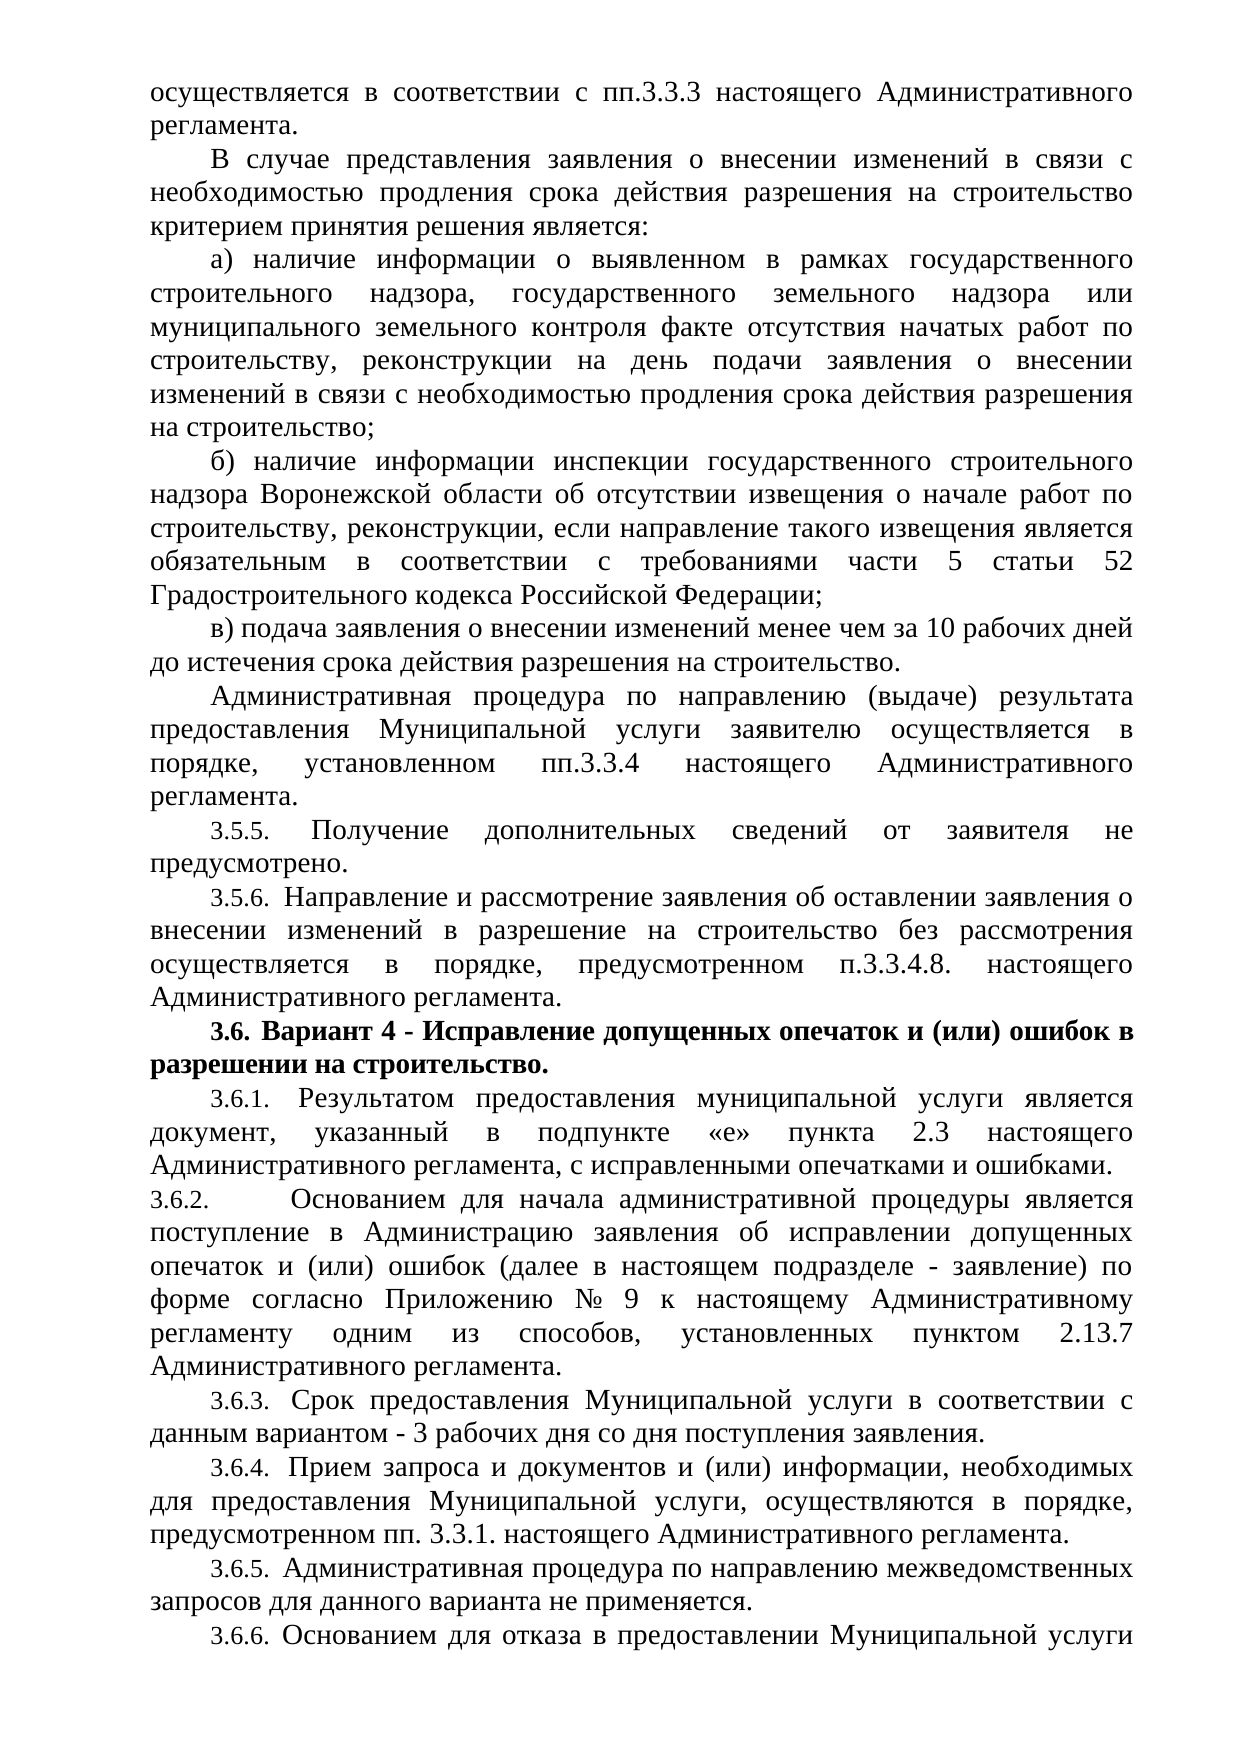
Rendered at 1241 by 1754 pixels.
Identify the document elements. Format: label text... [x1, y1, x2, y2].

list Направление и рассмотрение заявления об оставлении заявления о внесении изменений в разрешение на строительство без рассмотрения осуществляется в порядке, предусмотренном п.3.3.4.8. настоящего Административного регламента. [150, 879, 1135, 1013]
text Административная процедура по направлению (выдаче) результата предоставления Муниципальной услуги заявителю осуществляется в порядке, установленном пп.3.3.4 настоящего Административного регламента. [150, 678, 1135, 812]
text в) подача заявления о внесении изменений менее чем за 10 рабочих дней до истечения срока действия разрешения на строительство. [150, 611, 1135, 678]
text В случае представления заявления о внесении изменений в связи с необходимостью продления срока действия разрешения на строительство критерием принятия решения является: [150, 141, 1135, 242]
list Вариант 4 - Исправление допущенных опечаток и (или) ошибок в разрешении на строительство. [150, 1013, 1135, 1080]
list Получение дополнительных сведений от заявителя не предусмотрено. [150, 812, 1135, 879]
list Результатом предоставления муниципальной услуги является документ, указанный в подпункте «е» пункта 2.3 настоящего Административного регламента, с исправленными опечатками и ошибками. [150, 1080, 1135, 1181]
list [150, 1617, 1135, 1650]
list Административная процедура по направлению межведомственных запросов для данного варианта не применяется. [150, 1550, 1135, 1617]
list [150, 74, 1135, 141]
list Прием запроса и документов и (или) информации, необходимых для предоставления Муниципальной услуги, осуществляются в порядке, предусмотренном пп. 3.3.1. настоящего Административного регламента. [150, 1449, 1135, 1550]
text б) наличие информации инспекции государственного строительного надзора Воронежской области об отсутствии извещения о начале работ по строительству, реконструкции, если направление такого извещения является обязательным в соответствии с требованиями части 5 статьи 52 Градостроительного кодекса Российской Федерации; [150, 443, 1135, 611]
list Основанием для начала административной процедуры является поступление в Администрацию заявления об исправлении допущенных опечаток и (или) ошибок (далее в настоящем подразделе - заявление) по форме согласно Приложению № 9 к настоящему Административному регламенту одним из способов, установленных пунктом 2.13.7 Административного регламента. [150, 1181, 1135, 1382]
text а) наличие информации о выявленном в рамках государственного строительного надзора, государственного земельного надзора или муниципального земельного контроля факте отсутствия начатых работ по строительству, реконструкции на день подачи заявления о внесении изменений в связи с необходимостью продления срока действия разрешения на строительство; [150, 242, 1135, 443]
list Срок предоставления Муниципальной услуги в соответствии с данным вариантом - 3 рабочих дня со дня поступления заявления. [150, 1382, 1135, 1449]
